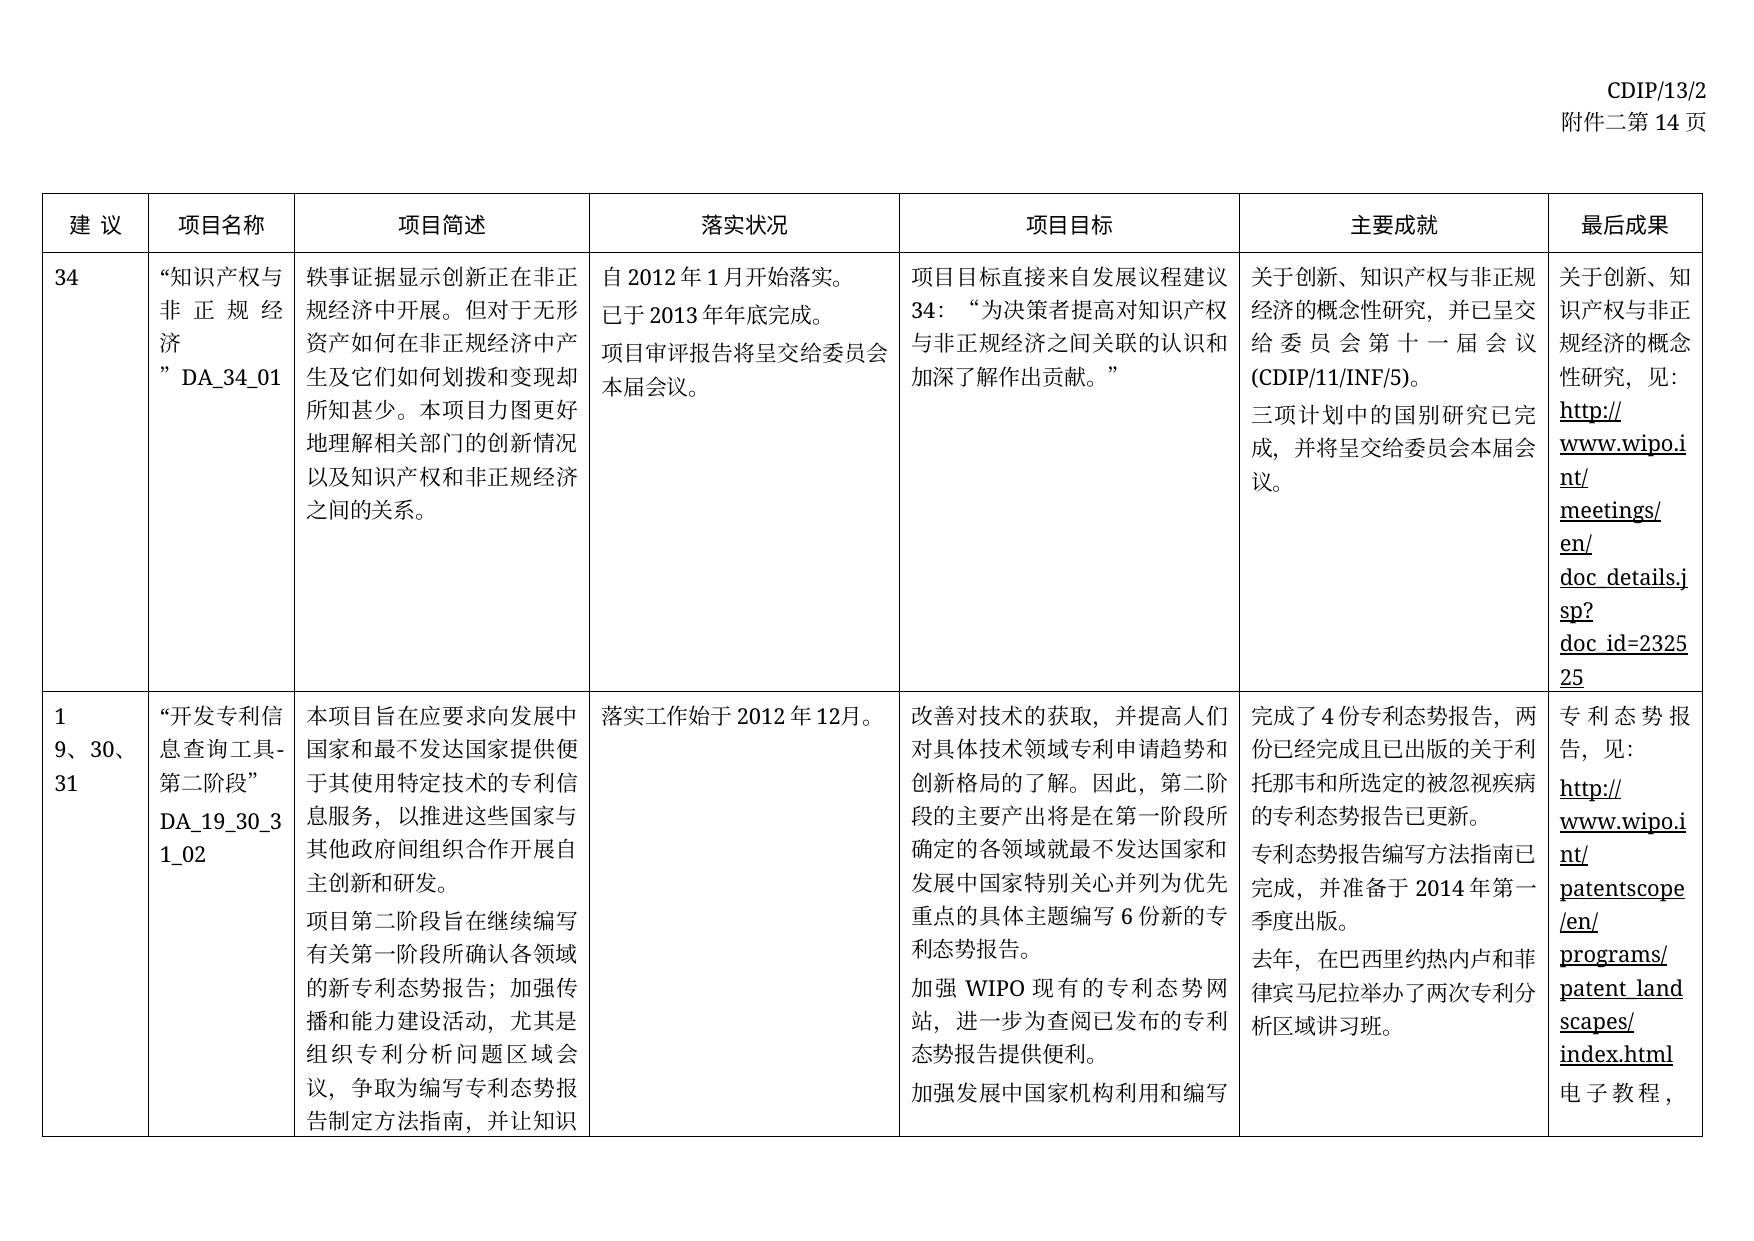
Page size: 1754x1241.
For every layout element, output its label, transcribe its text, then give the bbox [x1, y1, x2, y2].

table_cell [1549, 692, 1702, 1136]
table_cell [1240, 692, 1548, 1136]
table_header 主要成就 [1240, 194, 1548, 252]
table_cell 自2012年1月开始落实。 已于2013年年底完成。 项目审评报告将呈交给委员会本届会议。 [590, 253, 899, 691]
table_header 项目目标 [900, 194, 1239, 252]
table_cell 落实工作始于2012年12‍月。 [590, 692, 899, 1136]
table_header 项目名称 [149, 194, 294, 252]
table_header 项目简述 [295, 194, 589, 252]
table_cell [900, 692, 1239, 1136]
table_header 最后成果 [1549, 194, 1702, 252]
table_cell 19、30、31 [43, 692, 148, 1136]
table_header 落实状况 [590, 194, 899, 252]
table_cell 关于创新、知识产权与非正规经济的概念性研究，见：http://www.wipo.int/meetings/en/doc_details.jsp?doc_id=232525 [1549, 253, 1702, 691]
table_cell 34 [43, 253, 148, 691]
table_cell “知识产权与非正规经济”DA_34_01 [149, 253, 294, 691]
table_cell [295, 692, 589, 1136]
table_cell 关于创新、知识产权与非正规经济的概念性研究，并已呈交给委员会第十一届会议(CDIP/11/INF/5)。 三项计划中的国别研究已完成，并将呈交给委员会本届会议。 [1240, 253, 1548, 691]
table_cell 项目目标直接来自发展议程建议34：“为决策者提高对知识产权与非正规经济之间关联的认识和加深了解作出贡献。” [900, 253, 1239, 691]
table_header 建 议 [43, 194, 148, 252]
table_cell “开发专利信息查询工具-第二阶段” DA_19_30_31_02 [149, 692, 294, 1136]
table_cell 轶事证据显示创新正在非正规经济中开展。但对于无形资产如何在非正规经济中产生及它们如何划拨和变现却所知甚少。本项目力图更好地理解相关部门的创新情况以及知识产权和非正规经济之间的关系。 [295, 253, 589, 691]
